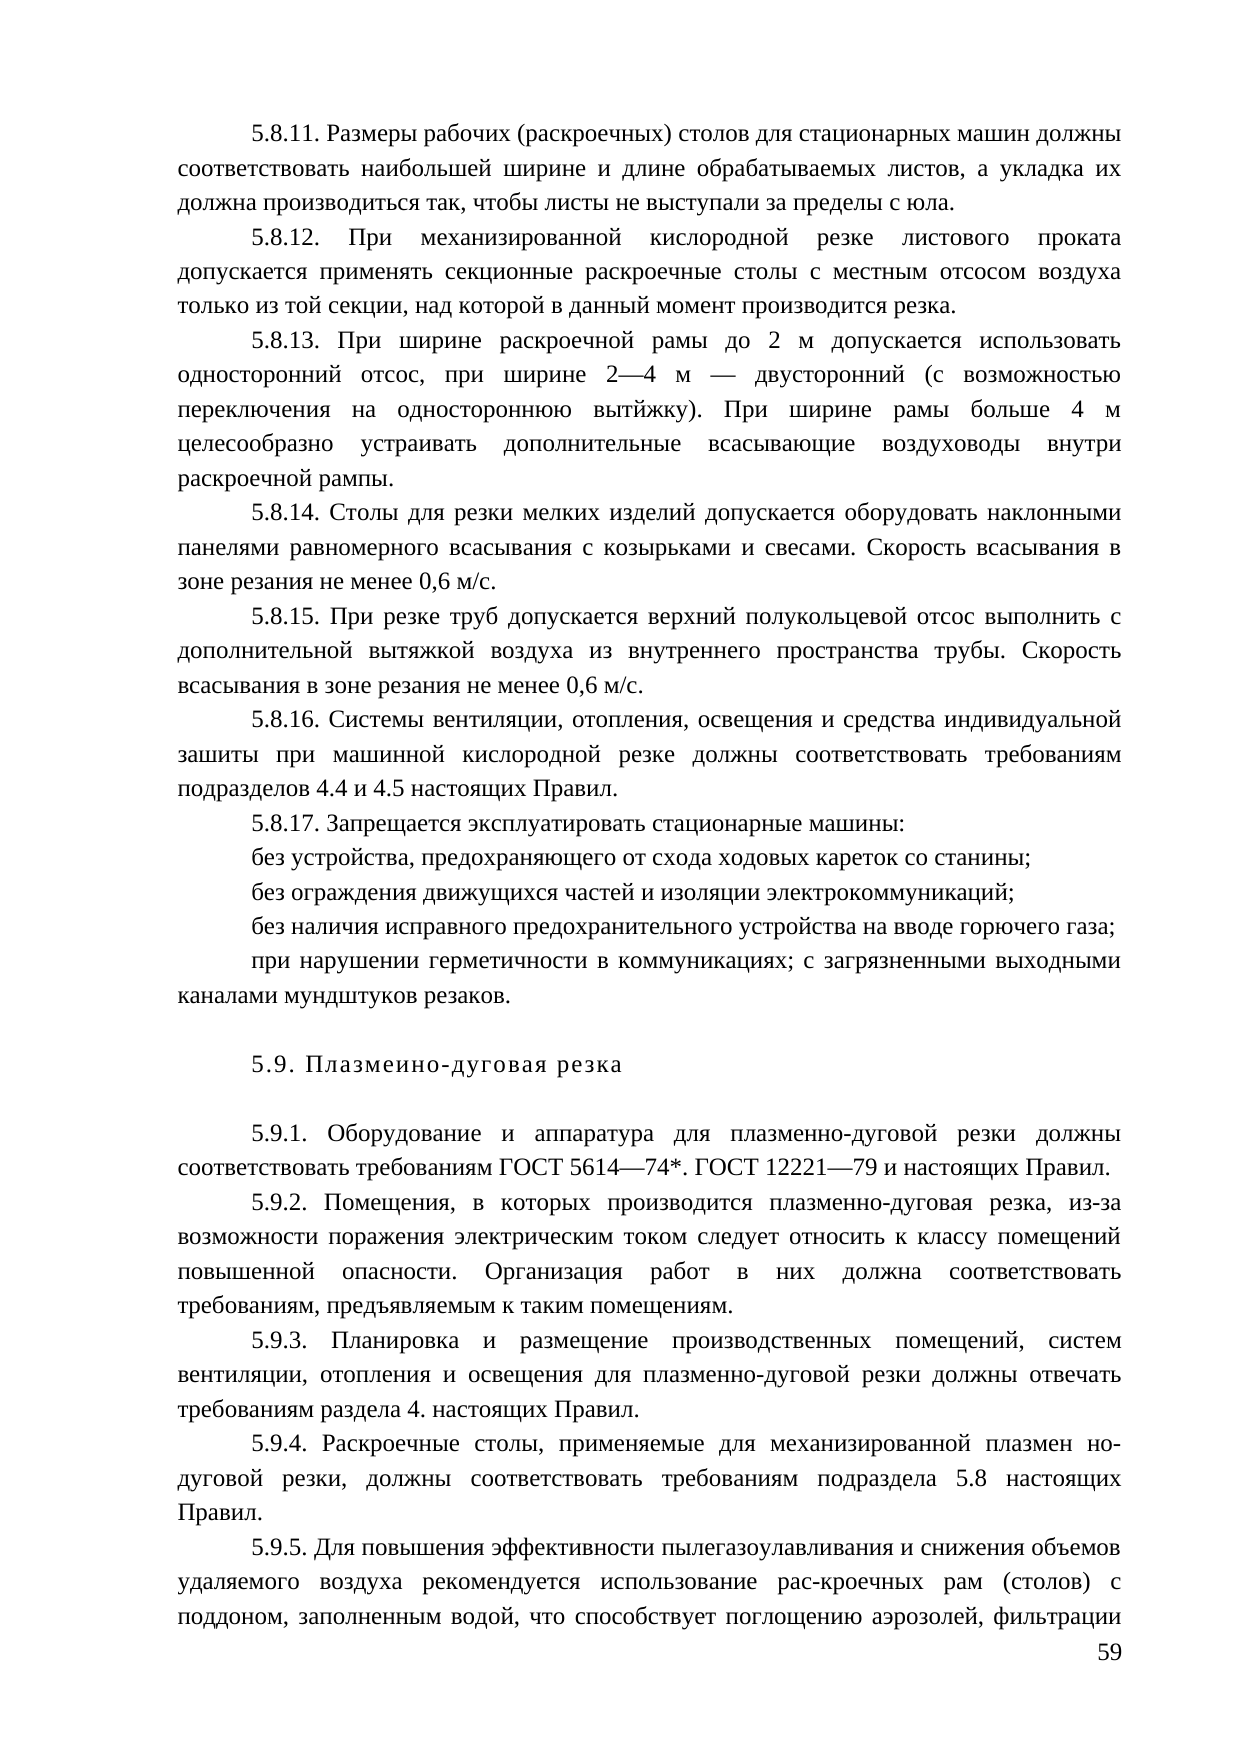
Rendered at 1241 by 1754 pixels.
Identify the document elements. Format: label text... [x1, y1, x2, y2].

text при нарушении герметичности в коммуникациях; с загрязненными выходными каналами мундштуков резаков. [177, 946, 1122, 1009]
text без ограждения движущихся частей и изоляции электрокоммуникаций; [177, 877, 1122, 905]
text 5.8.16. Системы вентиляции, отопления, освещения и средства индивидуальной зашиты при машинной кислородной резке должны соответствовать требованиям подразделов 4.4 и 4.5 настоящих Правил. [177, 704, 1122, 802]
text 5.9.1. Оборудование и аппаратура для плазменно-дуговой резки должны соответствовать требованиям ГОСТ 5614—74*. ГОСТ 12221—79 и настоящих Правил. [177, 1118, 1122, 1181]
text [177, 1532, 1122, 1629]
text 5.8.15. При резке труб допускается верхний полукольцевой отсос выполнить с дополнительной вытяжкой воздуха из внутреннего пространства трубы. Скорость всасывания в зоне резания не менее 0,6 м/с. [177, 601, 1122, 698]
text без наличия исправного предохранительного устройства на вводе горючего газа; [177, 911, 1122, 940]
text 5.9.3. Планировка и размещение производственных помещений, систем вентиляции, отопления и освещения для плазменно-дуговой резки должны отвечать требованиям раздела 4. настоящих Правил. [177, 1325, 1122, 1423]
text 5.8.14. Столы для резки мелких изделий допускается оборудовать наклонными панелями равномерного всасывания с козырьками и свесами. Скорость всасывания в зоне резания не менее 0,6 м/с. [177, 497, 1122, 595]
text 5.8.13. При ширине раскроечной рамы до 2 м допускается использовать односторонний отсос, при ширине 2—4 м — двусторонний (с возможностью переключения на одностороннюю вытйжку). При ширине рамы больше 4 м целесообразно устраивать дополнительные всасывающие воздуховоды внутри раскроечной рампы. [177, 325, 1122, 492]
text 5.8.12. При механизированной кислородной резке листового проката допускается применять секционные раскроечные столы с местным отсосом воздуха только из той секции, над которой в данный момент производится резка. [177, 222, 1122, 319]
text 5.9. Плазмеино-дуговая резка [177, 1049, 1122, 1078]
text 5.8.11. Размеры рабочих (раскроечных) столов для стационарных машин должны соответствовать наибольшей ширине и длине обрабатываемых листов, а укладка их должна производиться так, чтобы листы не выступали за пределы с юла. [177, 118, 1122, 216]
text 5.8.17. Запрещается эксплуатировать стационарные машины: [177, 808, 1122, 836]
text без устройства, предохраняющего от схода ходовых кареток со станины; [177, 842, 1122, 871]
text 5.9.2. Помещения, в которых производится плазменно-дуговая резка, из-за возможности поражения электрическим током следует относить к классу помещений повышенной опасности. Организация работ в них должна соответствовать требованиям, предъявляемым к таким помещениям. [177, 1187, 1122, 1319]
text 5.9.4. Раскроечные столы, применяемые для механизированной плазмен но-дуговой резки, должны соответствовать требованиям подраздела 5.8 настоящих Правил. [177, 1428, 1122, 1526]
